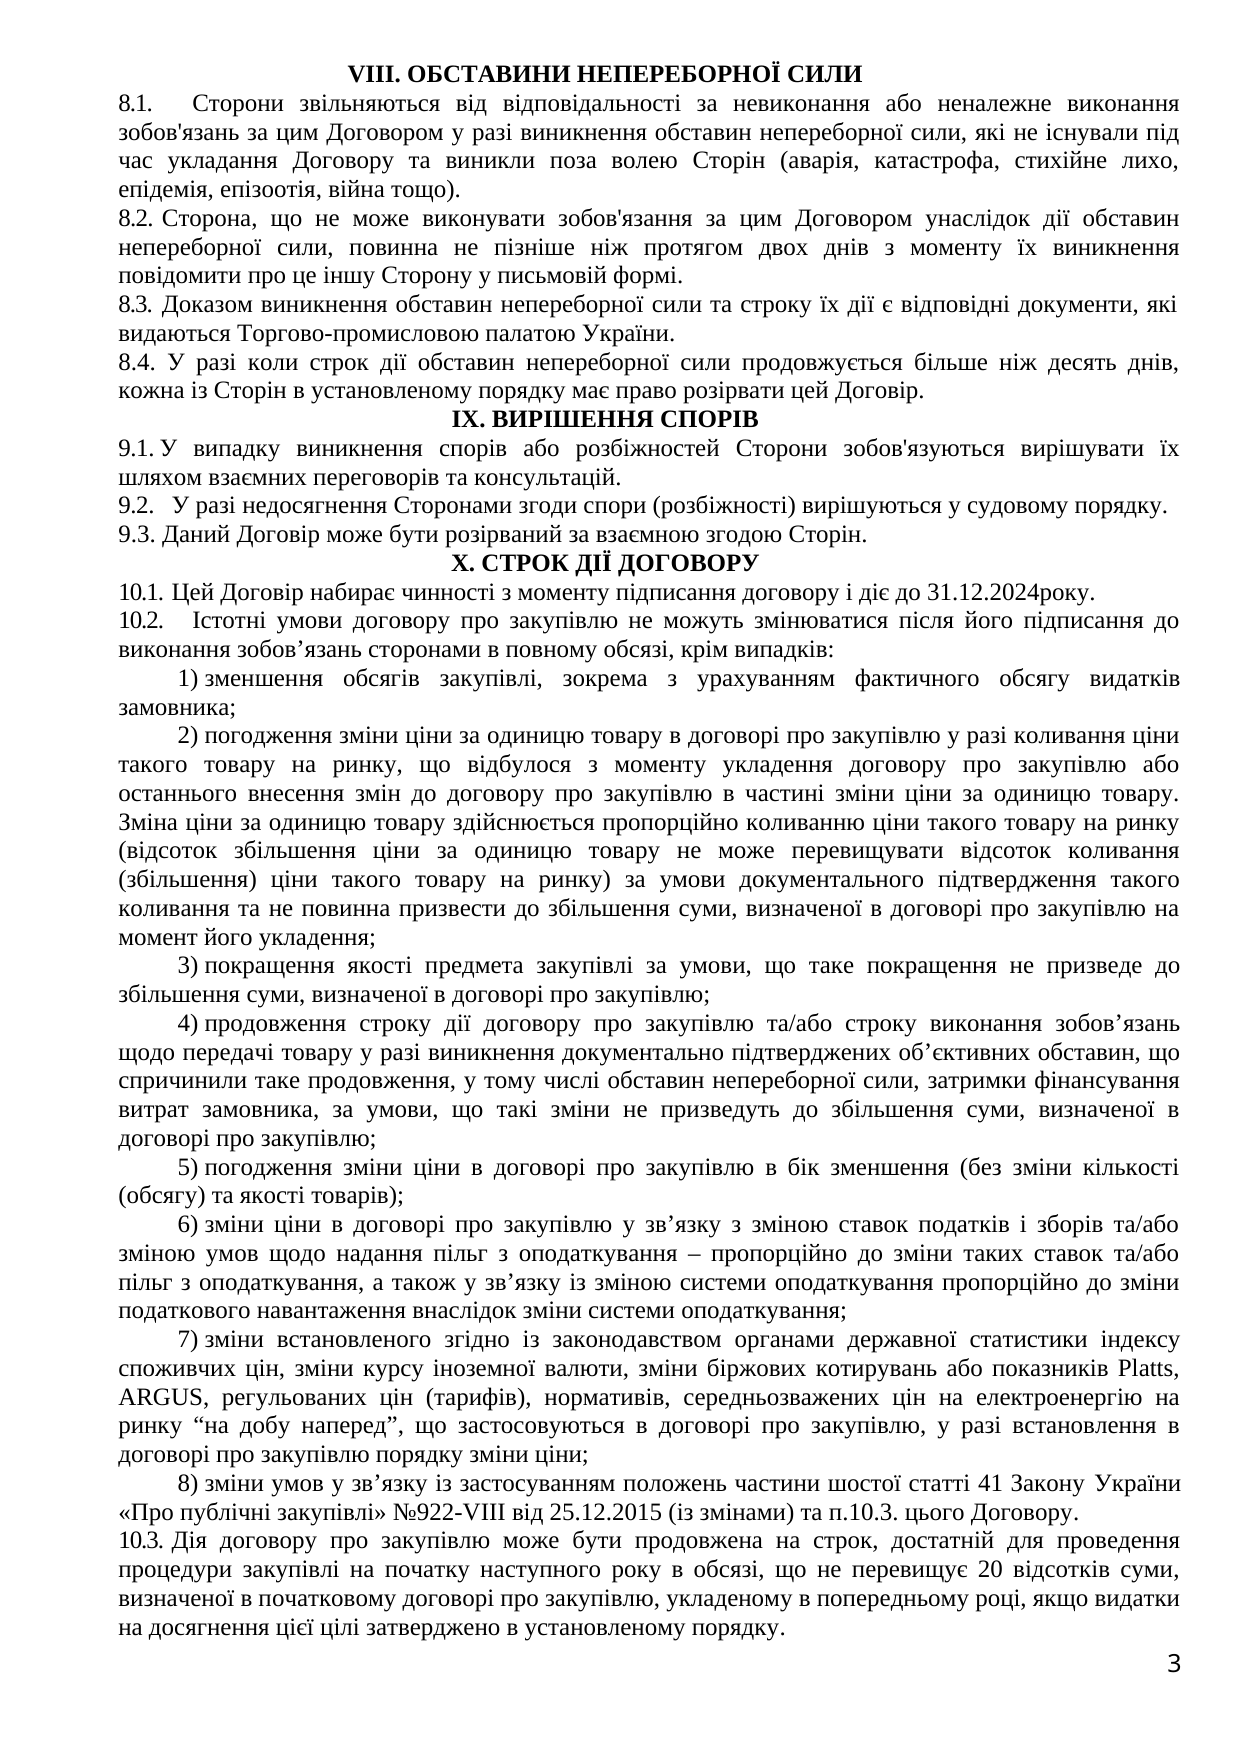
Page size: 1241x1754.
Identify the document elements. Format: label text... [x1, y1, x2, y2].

text 7) зміни встановленого згідно із законодавством органами державної статистики індексу споживчих цін, зміни курсу іноземної валюти, зміни біржових котирувань або показників Platts, ARGUS, регульованих цін (тарифів), нормативів, середньозважених цін на електроенергію на ринку “на добу наперед”, що застосовуються в договорі про закупівлю, у разі встановлення в договорі про закупівлю порядку зміни ціни; [118, 1324, 1181, 1468]
list Цей Договір набирає чинності з моменту підписання договору і діє до 31.12.2024року. [118, 577, 1181, 605]
list Істотні умови договору про закупівлю не можуть змінюватися після його підписання до виконання зобов’язань сторонами в повному обсязі, крім випадків: [118, 605, 1181, 663]
text 4) продовження строку дії договору про закупівлю та/або строку виконання зобов’язань щодо передачі товару у разі виникнення документально підтверджених об’єктивних обставин, що спричинили таке продовження, у тому числі обставин непереборної сили, затримки фінансування витрат замовника, за умови, що такі зміни не призведуть до збільшення суми, визначеної в договорі про закупівлю; [118, 1008, 1181, 1152]
text X. СТРОК ДІЇ ДОГОВОРУ [29, 548, 1181, 577]
text VIII. ОБСТАВИНИ НЕПЕРЕБОРНОЇ СИЛИ [29, 59, 1180, 88]
text 1) зменшення обсягів закупівлі, зокрема з урахуванням фактичного обсягу видатків замовника; [118, 663, 1181, 720]
list Сторони звільняються від відповідальності за невиконання або неналежне виконання зобов'язань за цим Договором у разі виникнення обставин непереборної сили, які не існували під час укладання Договору та виникли поза волею Сторін (аварія, катастрофа, стихійне лихо, епідемія, епізоотія, війна тощо). [118, 88, 1180, 203]
text IX. ВИРІШЕННЯ СПОРІВ [29, 404, 1180, 433]
text 9.3. Даний Договір може бути розірваний за взаємною згодою Сторін. [118, 519, 1181, 548]
text 3) покращення якості предмета закупівлі за умови, що таке покращення не призведе до збільшення суми, визначеної в договорі про закупівлю; [118, 950, 1181, 1008]
list Сторона, що не може виконувати зобов'язання за цим Договором унаслідок дії обставин непереборної сили, повинна не пізніше ніж протягом двох днів з моменту їх виникнення повідомити про це іншу Сторону у письмовій формі. [118, 203, 1181, 289]
text 9.1. У випадку виникнення спорів або розбіжностей Сторони зобов'язуються вирішувати їх шляхом взаємних переговорів та консультацій. [118, 433, 1181, 490]
list Дія договору про закупівлю може бути продовжена на строк, достатній для проведення процедури закупівлі на початку наступного року в обсязі, що не перевищує 20 відсотків суми, визначеної в початковому договорі про закупівлю, укладеному в попередньому році, якщо видатки на досягнення цієї цілі затверджено в установленому порядку. [118, 1525, 1181, 1640]
list Доказом виникнення обставин непереборної сили та строку їх дії є відповідні документи, які видаються Торгово-промисловою палатою України. [118, 289, 1179, 347]
text 8.4. У разі коли строк дії обставин непереборної сили продовжується більше ніж десять днів, кожна із Сторін в установленому порядку має право розірвати цей Договір. [118, 347, 1181, 404]
text 2) погодження зміни ціни за одиницю товару в договорі про закупівлю у разі коливання ціни такого товару на ринку, що відбулося з моменту укладення договору про закупівлю або останнього внесення змін до договору про закупівлю в частині зміни ціни за одиницю товару. Зміна ціни за одиницю товару здійснюється пропорційно коливанню ціни такого товару на ринку (відсоток збільшення ціни за одиницю товару не може перевищувати відсоток коливання (збільшення) ціни такого товару на ринку) за умови документального підтвердження такого коливання та не повинна призвести до збільшення суми, визначеної в договорі про закупівлю на момент його укладення; [118, 720, 1181, 950]
text 9.2. У разі недосягнення Сторонами згоди спори (розбіжності) вирішуються у судовому порядку. [118, 490, 1181, 519]
text 8) зміни умов у зв’язку із застосуванням положень частини шостої статті 41 Закону України «Про публічні закупівлі» №922-VIII від 25.12.2015 (із змінами) та п.10.3. цього Договору. [118, 1468, 1181, 1525]
text 6) зміни ціни в договорі про закупівлю у зв’язку з зміною ставок податків і зборів та/або зміною умов щодо надання пільг з оподаткування – пропорційно до зміни таких ставок та/або пільг з оподаткування, а також у зв’язку із зміною системи оподаткування пропорційно до зміни податкового навантаження внаслідок зміни системи оподаткування; [118, 1209, 1181, 1324]
text 5) погодження зміни ціни в договорі про закупівлю в бік зменшення (без зміни кількості (обсягу) та якості товарів); [118, 1152, 1181, 1209]
